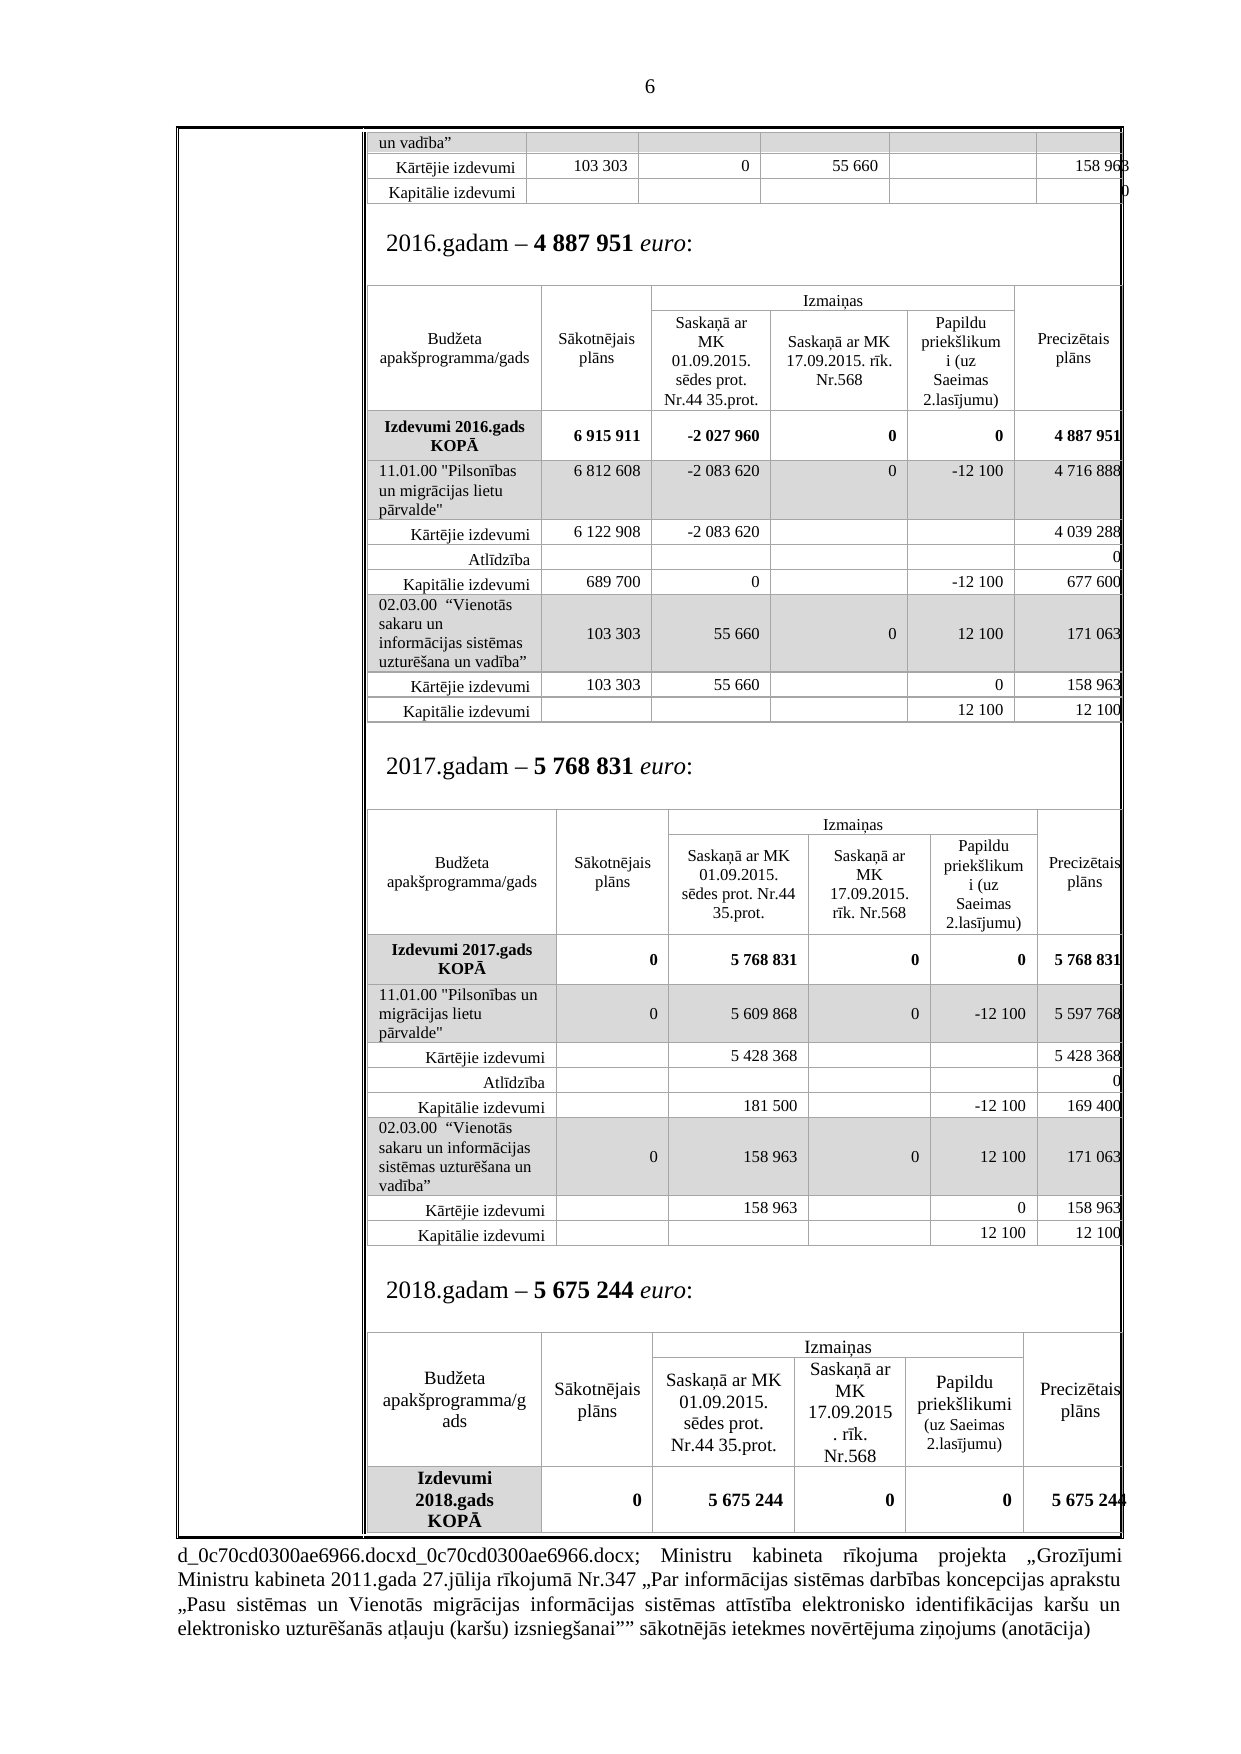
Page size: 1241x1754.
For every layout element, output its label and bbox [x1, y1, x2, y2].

table_cell [179, 128, 364, 1536]
